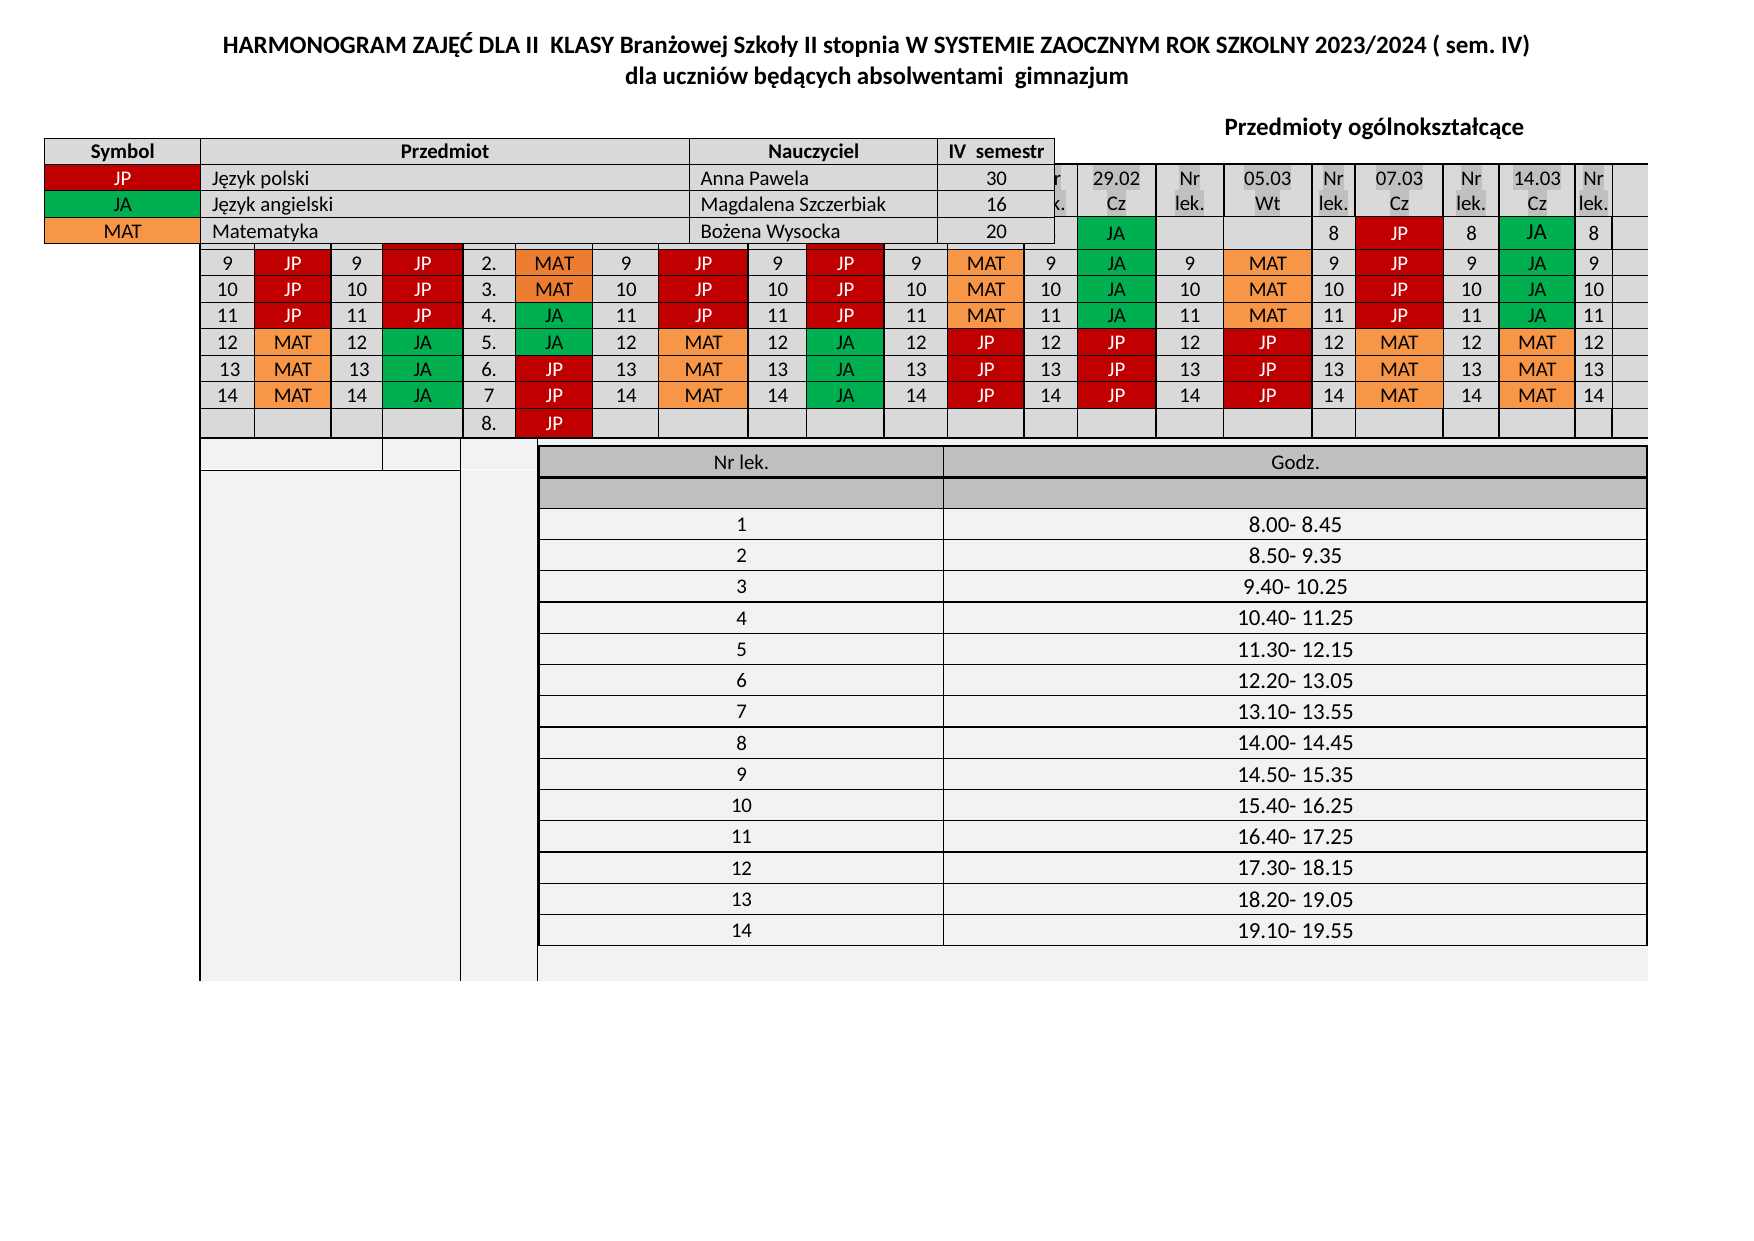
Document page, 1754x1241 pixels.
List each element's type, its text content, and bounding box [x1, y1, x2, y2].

table_cell JP [383, 303, 462, 328]
table_cell JA [1500, 250, 1574, 275]
table_cell 12 [1157, 329, 1223, 355]
table_cell 9 [885, 250, 947, 275]
table_cell 12 [1444, 329, 1498, 355]
table_cell JP [516, 356, 592, 381]
table_cell JA [516, 303, 592, 328]
table_header 07.03 Cz [1356, 165, 1390, 216]
table_cell 10 [1576, 276, 1612, 302]
table_cell 8. [464, 409, 515, 437]
table_cell JP [807, 303, 883, 328]
table_header Przedmiot [201, 139, 689, 164]
table_cell 14 [1313, 382, 1355, 408]
table_cell 8 [1025, 217, 1077, 249]
table_cell MAT [659, 382, 747, 408]
table_header Nr lek. [1200, 165, 1223, 216]
table_cell MAT [516, 250, 592, 275]
table_cell JA [807, 356, 883, 381]
table_cell JP [1078, 329, 1155, 355]
table_cell JP [659, 303, 747, 328]
table_header 29.02 Cz [1078, 165, 1107, 216]
table_cell 10 [1157, 276, 1223, 302]
table_cell JP [1356, 276, 1443, 302]
table_cell JA [1078, 303, 1155, 328]
table_cell 11 [1576, 303, 1612, 328]
table_cell MAT [948, 250, 1023, 275]
table_cell 13 [201, 356, 254, 381]
table_cell 9 [593, 250, 658, 275]
table_cell [1356, 409, 1442, 437]
table_cell 13 [332, 356, 382, 381]
table_cell JP [659, 250, 747, 275]
table_cell MAT [255, 329, 330, 355]
table_cell [1157, 409, 1223, 437]
table_cell 13 [1025, 356, 1077, 381]
table_cell 12 [201, 329, 254, 355]
table_cell JP [659, 276, 747, 302]
table_cell JP [383, 250, 462, 275]
table_cell 16 [938, 191, 1054, 217]
table_cell 11 [332, 303, 382, 328]
table_cell JP [807, 276, 883, 302]
table_cell JA [1500, 276, 1574, 302]
table_cell JP [1356, 303, 1443, 328]
table_cell 3. [464, 276, 515, 302]
table_cell MAT [1356, 382, 1443, 408]
table_cell MAT [1356, 356, 1443, 381]
table_cell 13 [1576, 356, 1612, 381]
table_cell MAT [948, 303, 1023, 328]
table_cell [1025, 409, 1077, 437]
table_cell 12 [332, 329, 382, 355]
table_cell 10 [885, 276, 947, 302]
table_cell [332, 409, 382, 437]
table_header Nr lek. [1482, 165, 1498, 216]
table_cell 9 [1313, 250, 1355, 275]
table_cell 13 [593, 356, 658, 381]
table_cell [1613, 356, 1648, 381]
table_cell JP [383, 276, 462, 302]
table_cell [1613, 217, 1648, 249]
table_cell 9 [1576, 250, 1612, 275]
table_cell 8 [1444, 217, 1498, 249]
table_cell [383, 439, 460, 469]
table_cell MAT [516, 276, 592, 302]
table_header [1613, 165, 1648, 216]
table_header 07.03 Cz [1409, 165, 1442, 216]
table_cell [461, 439, 537, 469]
table_cell 14 [749, 382, 806, 408]
table_header IV semestr [938, 139, 1054, 164]
table_cell [201, 439, 382, 469]
table_cell Bożena Wysocka [690, 218, 937, 243]
table_cell JA [1078, 276, 1155, 302]
table_cell MAT [255, 356, 330, 381]
table_cell JA [1078, 250, 1155, 275]
table_cell [1613, 276, 1648, 302]
table_cell 7 [464, 382, 515, 408]
table_cell JP [516, 409, 592, 437]
table_cell 6. [464, 356, 515, 381]
table_cell MAT [45, 218, 200, 243]
table_cell [885, 409, 947, 437]
table_cell [948, 244, 1023, 249]
table_cell JP [255, 250, 330, 275]
text Przedmioty ogólnokształcące [75, 111, 1679, 142]
table_cell JP [1078, 356, 1155, 381]
table_cell 11 [1157, 303, 1223, 328]
table_cell 14 [885, 382, 947, 408]
table_cell [1224, 217, 1311, 249]
table_cell [807, 409, 883, 437]
table_cell [461, 470, 537, 981]
table_cell 13 [1444, 356, 1498, 381]
table_cell MAT [255, 382, 330, 408]
table_cell MAT [1224, 276, 1311, 302]
table_cell 9 [201, 250, 254, 275]
table_cell 13 [1313, 356, 1355, 381]
table_cell [1500, 409, 1574, 437]
table_cell [659, 409, 747, 437]
table_cell 11 [1025, 303, 1077, 328]
table_cell JP [948, 356, 1023, 381]
table_cell MAT [1224, 303, 1311, 328]
table_cell [383, 409, 462, 437]
table_cell Anna Pawela [690, 165, 937, 190]
table_cell [1224, 409, 1311, 437]
table_cell JP [807, 250, 883, 275]
table_cell 12 [1313, 329, 1355, 355]
table_cell JA [1500, 217, 1574, 249]
table_cell [201, 409, 254, 437]
table_cell 9 [749, 250, 806, 275]
table_cell 11 [749, 303, 806, 328]
table_cell 10 [593, 276, 658, 302]
table_cell [255, 409, 330, 437]
table_cell JA [516, 329, 592, 355]
table_cell JP [1224, 356, 1311, 381]
table_cell MAT [948, 276, 1023, 302]
table_cell MAT [659, 356, 747, 381]
table_cell 10 [749, 276, 806, 302]
table_cell JP [948, 382, 1023, 408]
table_header Symbol [45, 139, 200, 164]
table_cell Magdalena Szczerbiak [690, 191, 937, 217]
table_cell MAT [1224, 250, 1311, 275]
table_cell [1613, 329, 1648, 355]
table_cell JP [948, 329, 1023, 355]
table_cell JP [255, 303, 330, 328]
text HARMONOGRAM ZAJĘĆ DLA II KLASY Branżowej Szkoły II stopnia W SYSTEMIE ZAOCZNYM ROK SZKOLNY 2023/2024 ( sem. IV) dla uczniów będących absolwentami gimnazjum [75, 29, 1679, 91]
table_header Nr lek. [1157, 165, 1179, 216]
table_cell [1613, 250, 1648, 275]
table_cell JA [807, 382, 883, 408]
table_cell JP [45, 165, 200, 190]
table_cell 10 [1025, 276, 1077, 302]
table_cell [201, 244, 254, 249]
table_cell 12 [1025, 329, 1077, 355]
table_cell [1613, 409, 1648, 437]
table_cell [1444, 409, 1498, 437]
table_cell [749, 409, 806, 437]
table_cell [948, 409, 1023, 437]
table_cell 11 [1313, 303, 1355, 328]
table_cell 4. [464, 303, 515, 328]
table_cell 13 [885, 356, 947, 381]
table_cell [516, 244, 592, 249]
table_cell [885, 244, 947, 249]
table_header Nr lek. [1444, 165, 1461, 216]
table_cell [1157, 217, 1223, 249]
table_cell 14 [1576, 382, 1612, 408]
table_cell MAT [659, 329, 747, 355]
table_cell 13 [1157, 356, 1223, 381]
table_cell [659, 244, 747, 249]
table_header 05.03 Wt [1280, 165, 1311, 216]
table_cell 9 [1157, 250, 1223, 275]
table_cell JP [1356, 250, 1443, 275]
table_cell [593, 409, 658, 437]
table_cell 10 [1444, 276, 1498, 302]
table_cell 10 [332, 276, 382, 302]
table_cell 20 [938, 218, 1054, 243]
table_header 29.02 Cz [1126, 165, 1155, 216]
table_cell [1613, 303, 1648, 328]
table_cell 8 [1576, 217, 1611, 249]
table_header 05.03 Wt [1225, 165, 1255, 216]
table_cell Język angielski [201, 191, 689, 217]
table_cell MAT [1500, 356, 1574, 381]
table_cell [1078, 409, 1155, 437]
table_header Nauczyciel [690, 139, 937, 164]
table_cell [201, 471, 460, 981]
table_cell JA [1500, 303, 1574, 328]
table_cell 10 [201, 276, 254, 302]
table_cell 12 [1576, 329, 1612, 355]
table_cell 14 [201, 382, 254, 408]
table_cell MAT [1500, 329, 1574, 355]
table_cell JA [807, 329, 883, 355]
table_cell Język polski [201, 165, 689, 190]
table_cell 11 [1444, 303, 1498, 328]
table_cell JP [1224, 329, 1311, 355]
table_cell JA [1078, 217, 1155, 249]
table_cell 10 [1313, 276, 1355, 302]
table_cell 14 [332, 382, 382, 408]
table_cell MAT [1356, 329, 1443, 355]
table_cell MAT [1500, 382, 1574, 408]
table_cell [538, 439, 1648, 445]
table_cell 14 [1444, 382, 1498, 408]
table_cell JP [1356, 217, 1443, 249]
table_cell [255, 244, 330, 249]
table_cell Matematyka [201, 218, 689, 243]
table_cell 8 [1313, 217, 1355, 249]
table_cell 14 [593, 382, 658, 408]
table_cell 2. [464, 250, 515, 275]
table_cell 12 [593, 329, 658, 355]
table_cell JA [45, 191, 200, 217]
table_cell [1576, 409, 1611, 437]
table_cell [538, 946, 1648, 981]
table_header 14.03 Cz [1500, 165, 1528, 216]
table_cell 13 [749, 356, 806, 381]
table_cell 11 [201, 303, 254, 328]
table_cell 12 [885, 329, 947, 355]
table_cell JA [383, 382, 462, 408]
table_header Nr lek. [1061, 165, 1077, 216]
table_cell 5. [464, 329, 515, 355]
table_cell JP [1224, 382, 1311, 408]
table_cell [1613, 382, 1648, 408]
table_cell 30 [938, 165, 1054, 190]
table_cell 12 [749, 329, 806, 355]
table_cell JP [255, 276, 330, 302]
table_cell JP [1078, 382, 1155, 408]
table_cell 9 [1444, 250, 1498, 275]
table_cell JA [383, 329, 462, 355]
table_cell [1313, 409, 1355, 437]
table_cell 9 [1025, 250, 1077, 275]
table_cell JP [516, 382, 592, 408]
table_cell 9 [332, 250, 382, 275]
table_cell 11 [885, 303, 947, 328]
table_cell 11 [593, 303, 658, 328]
table_cell 14 [1157, 382, 1223, 408]
table_header 14.03 Cz [1547, 165, 1574, 216]
table_cell JA [383, 356, 462, 381]
table_cell 14 [1025, 382, 1077, 408]
